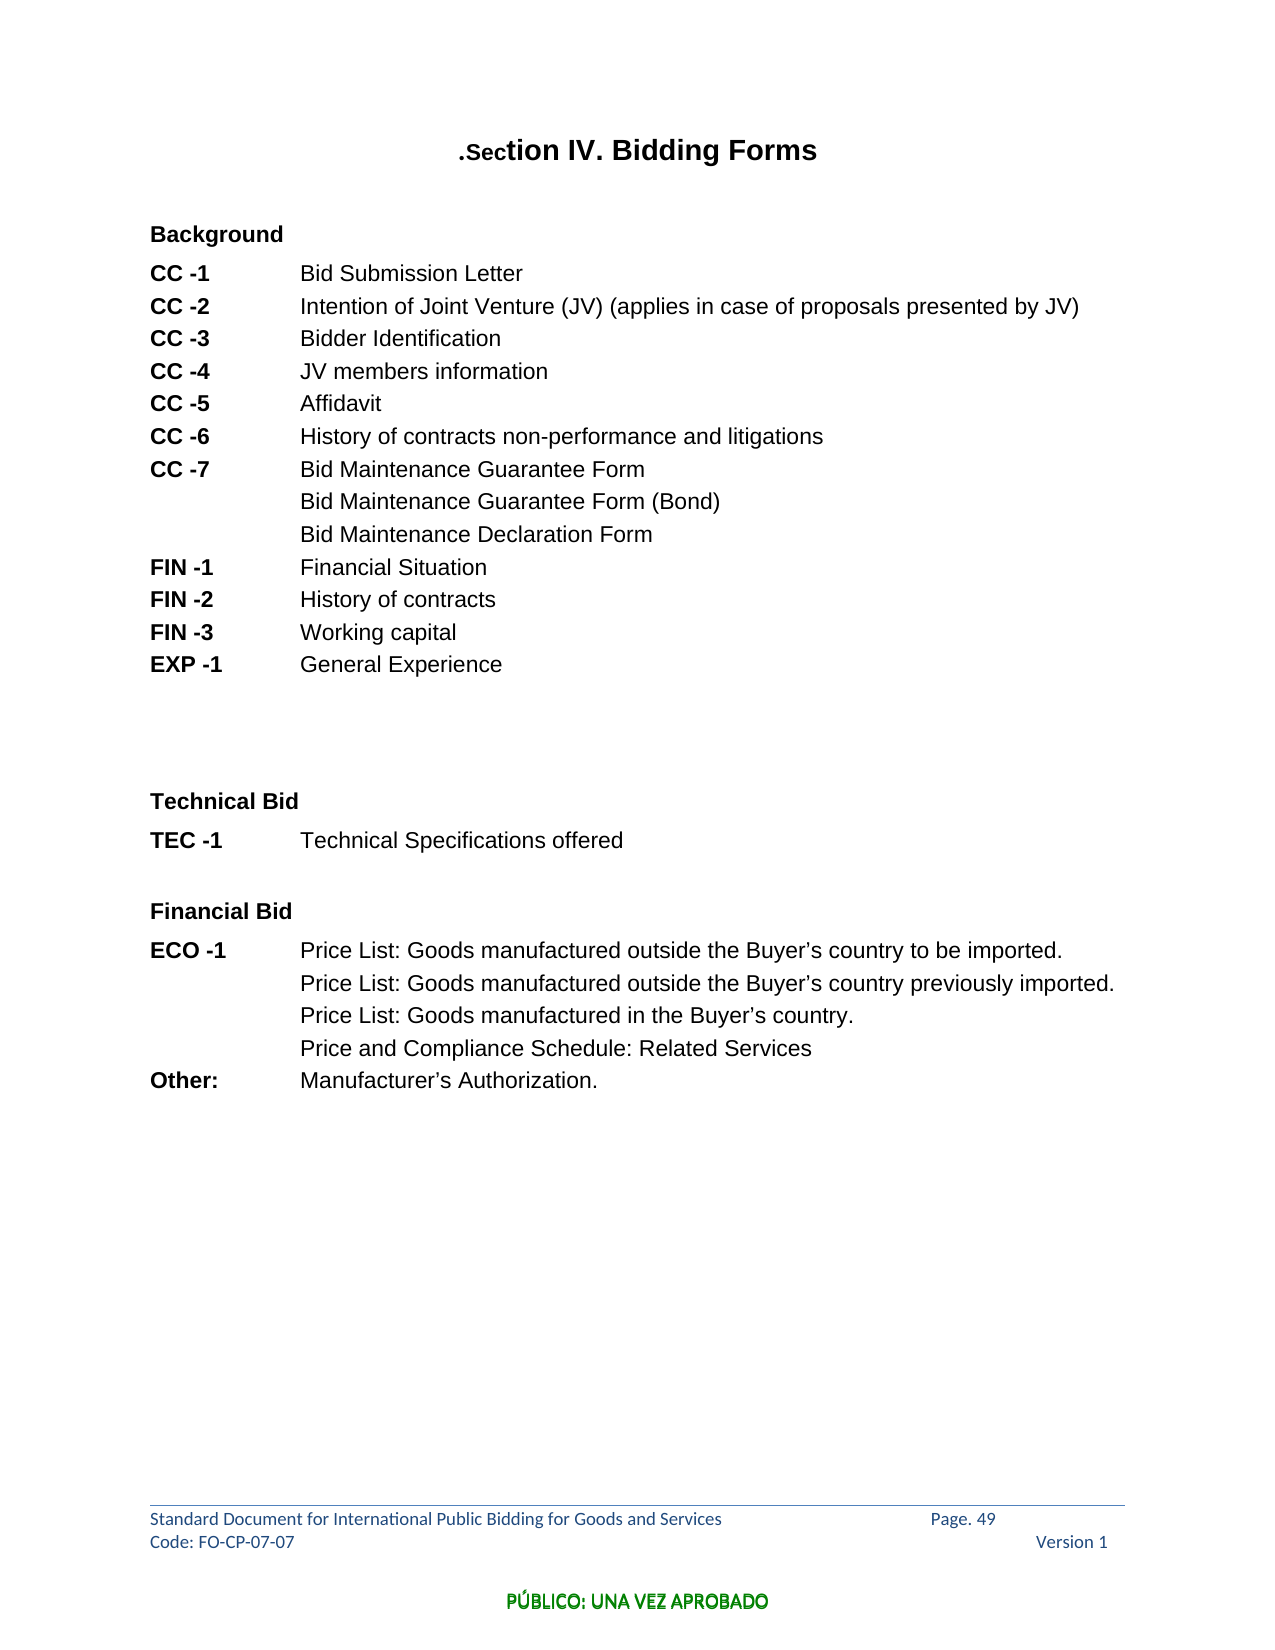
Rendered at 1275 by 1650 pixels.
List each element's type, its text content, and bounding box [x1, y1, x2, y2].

text Section IV. Bidding Forms [150, 132, 1125, 168]
text Technical Bid [150, 788, 1125, 814]
text Bid Maintenance Guarantee Form (Bond) [150, 488, 1125, 514]
text CC -5 Affidavit [150, 390, 1125, 417]
text CC -3 Bidder Identification [150, 325, 1125, 352]
text EXP -1 General Experience [150, 651, 1125, 678]
text FIN -1 Financial Situation [150, 553, 1125, 580]
text CC -7 Bid Maintenance Guarantee Form [150, 456, 1125, 482]
text Price and Compliance Schedule: Related Services [150, 1035, 1125, 1061]
text CC -4 JV members information [150, 358, 1125, 384]
text TEC -1 Technical Specifications offered [150, 827, 1125, 853]
text FIN -3 Working capital [150, 619, 1125, 645]
text Background [150, 221, 1125, 247]
text CC -1 Bid Submission Letter [150, 260, 1125, 286]
text CC -2 Intention of Joint Venture (JV) (applies in case of proposals presented by JV) [150, 293, 1125, 319]
text Price List: Goods manufactured in the Buyer’s country. [300, 1002, 1125, 1029]
text CC -6 History of contracts non-performance and litigations [150, 423, 1125, 449]
text Price List: Goods manufactured outside the Buyer’s country previously imported. [300, 970, 1125, 996]
text FIN -2 History of contracts [150, 586, 1125, 612]
text Other: Manufacturer’s Authorization. [150, 1067, 1125, 1094]
text Bid Maintenance Declaration Form [225, 521, 1125, 547]
text Financial Bid [150, 898, 1125, 924]
text ECO -1 Price List: Goods manufactured outside the Buyer’s country to be imported. [150, 937, 1125, 963]
